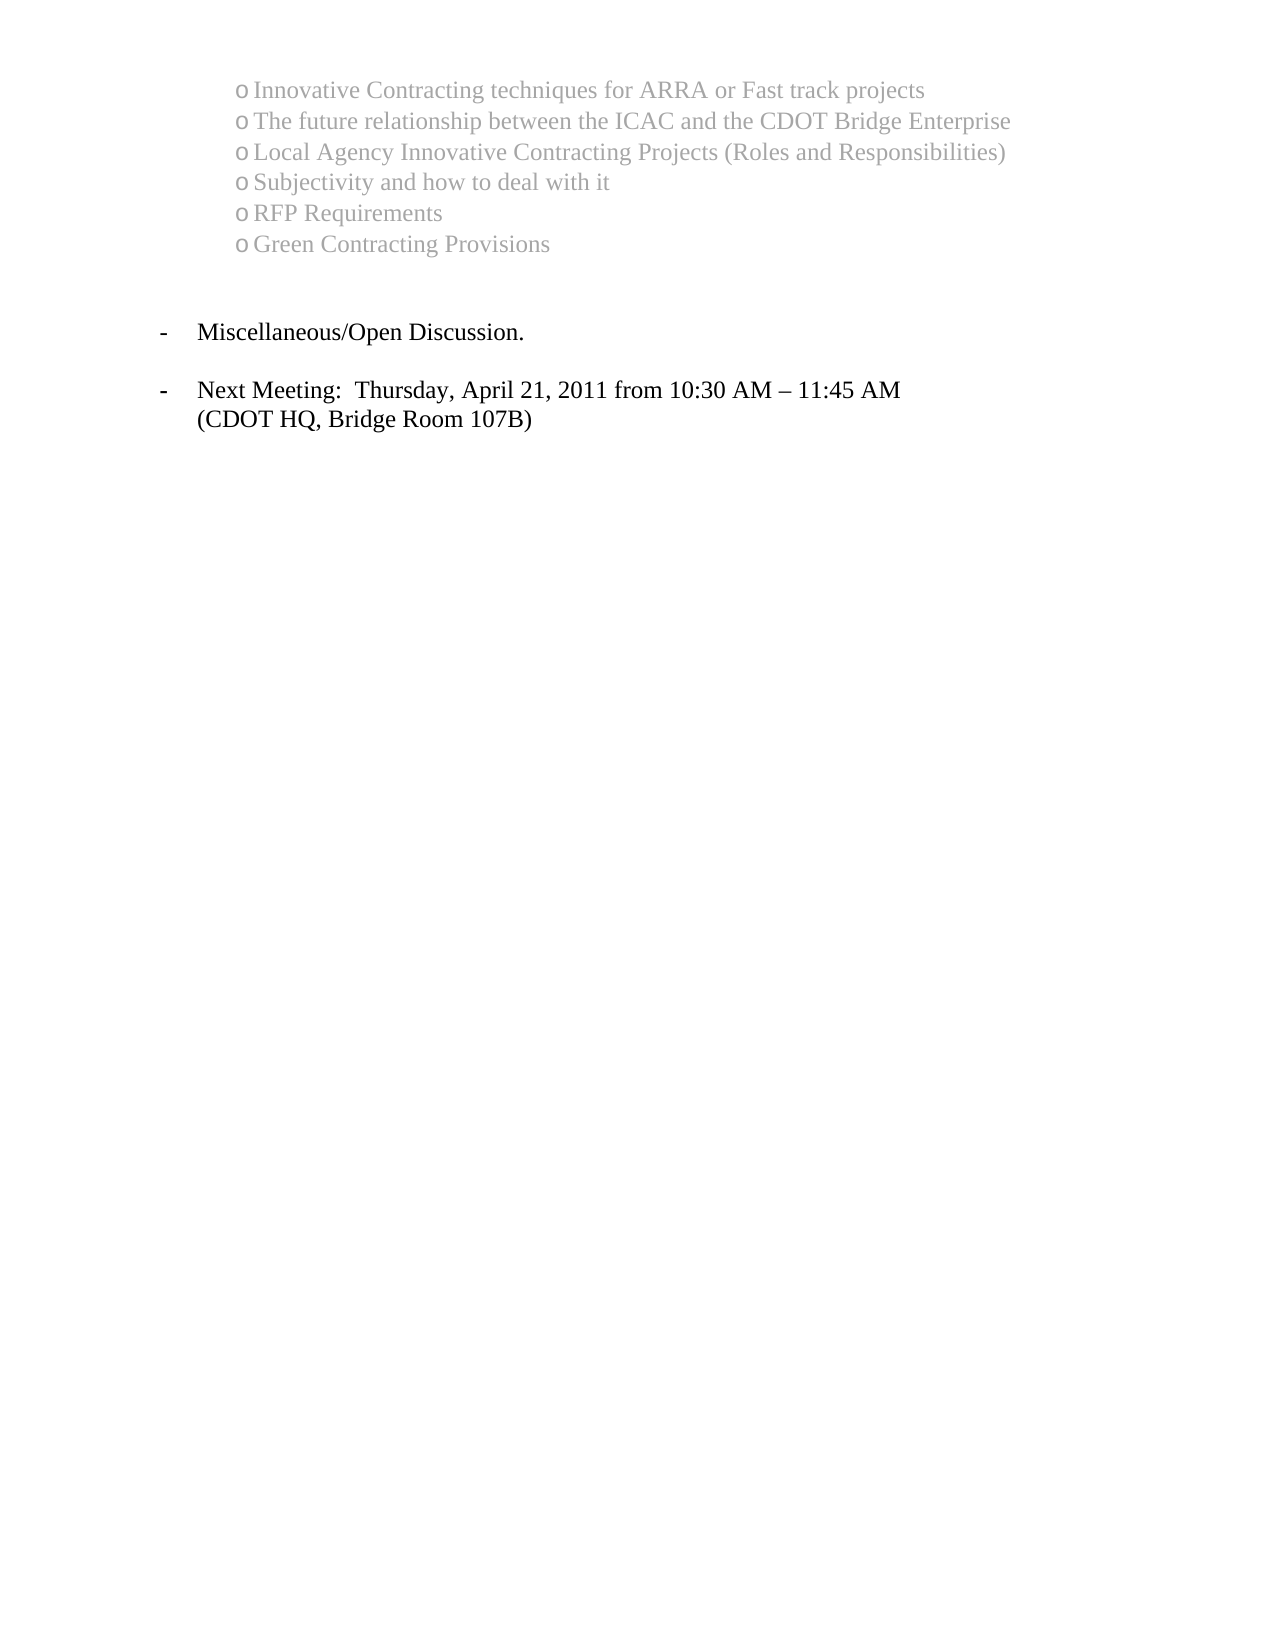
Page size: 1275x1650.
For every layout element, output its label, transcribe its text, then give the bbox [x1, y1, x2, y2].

list The future relationship between the ICAC and the CDOT Bridge Enterprise [234, 106, 1125, 137]
list Innovative Contracting techniques for ARRA or Fast track projects [234, 75, 1125, 106]
list Local Agency Innovative Contracting Projects (Roles and Responsibilities) [234, 137, 1125, 167]
text (CDOT HQ, Bridge Room 107B) [150, 404, 1125, 432]
list Next Meeting: Thursday, April 21, 2011 from 10:30 AM – 11:45 AM [159, 375, 1125, 404]
list Subjectivity and how to deal with it [234, 167, 1125, 198]
list RFP Requirements [234, 198, 1125, 229]
list Green Contracting Provisions [234, 229, 1125, 260]
list Miscellaneous/Open Discussion. [159, 317, 1125, 346]
